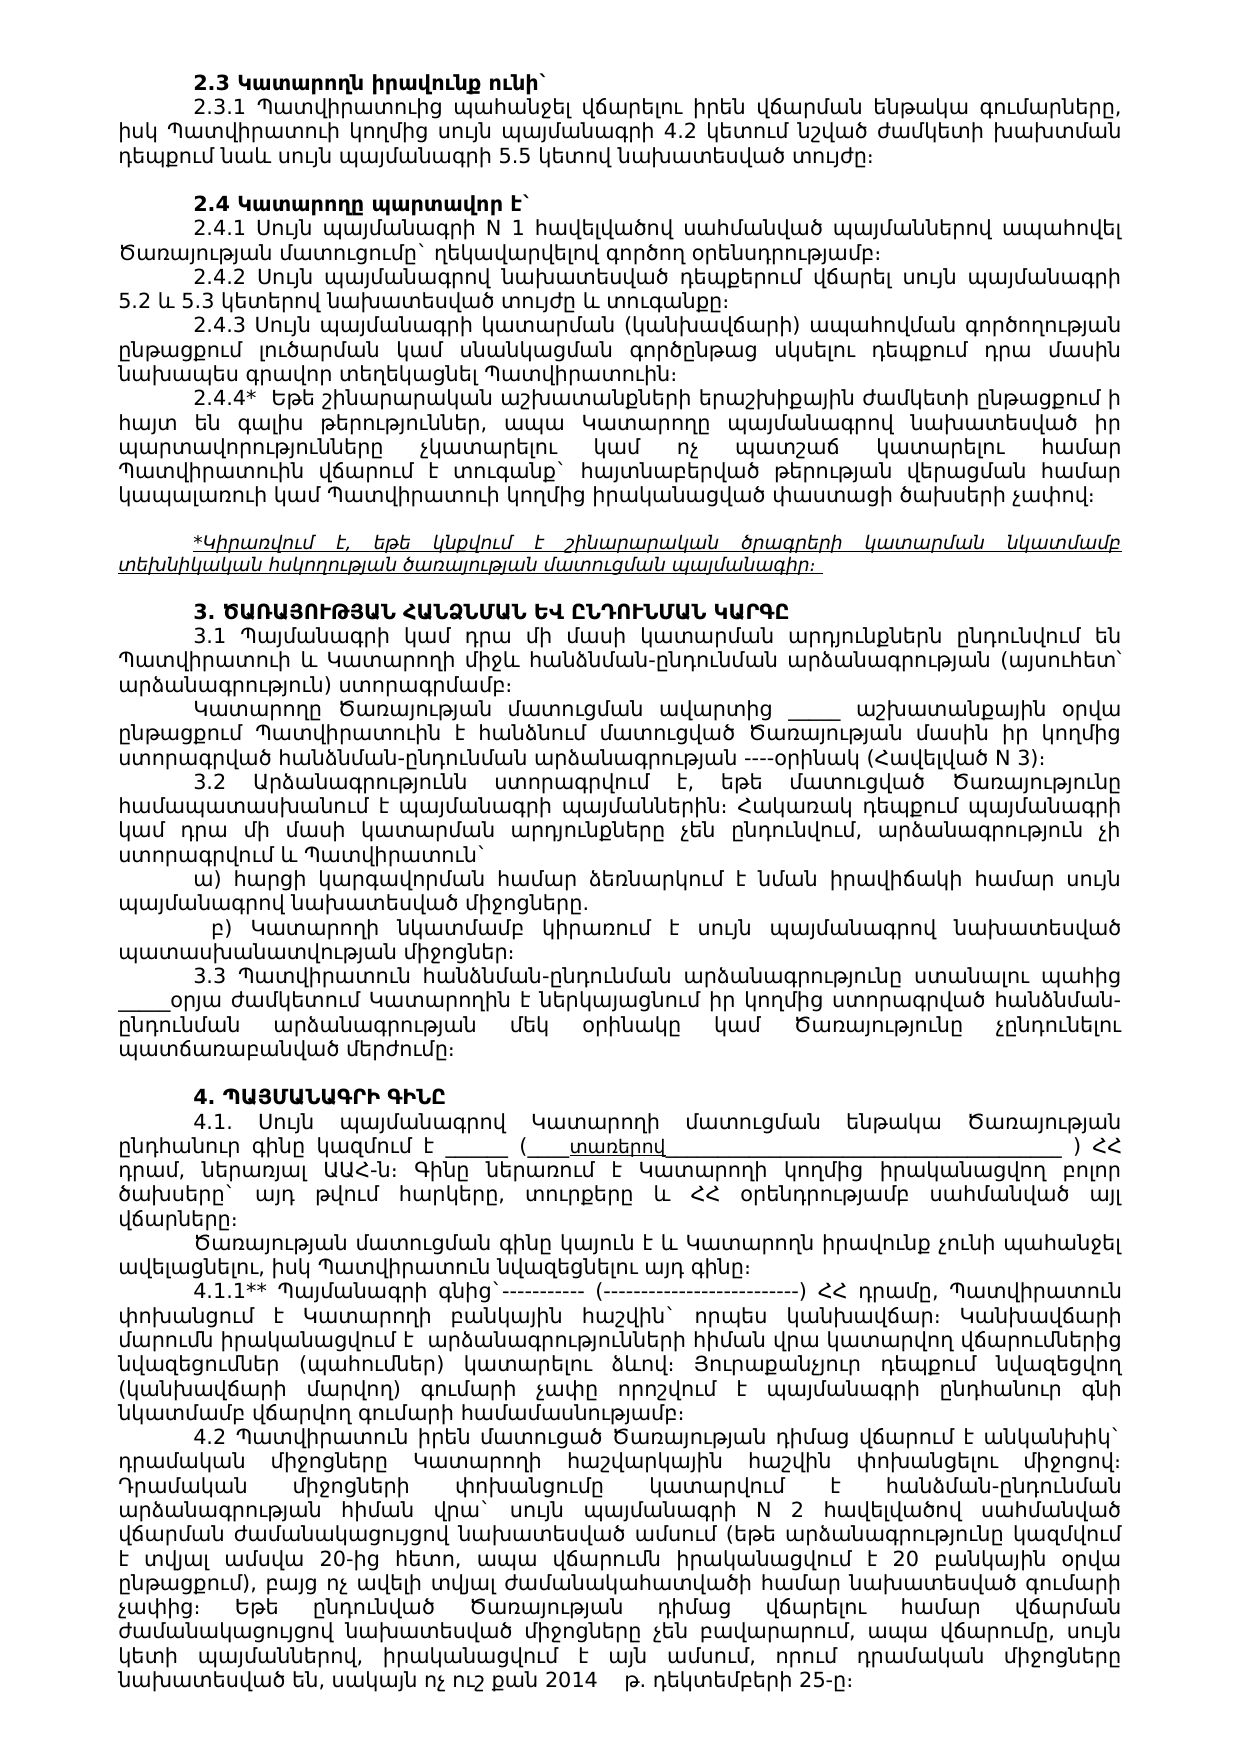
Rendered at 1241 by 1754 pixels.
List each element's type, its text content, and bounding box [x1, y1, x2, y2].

text 3.3 Պատվիրատուն հանձնման-ընդունման արձանագրությունը ստանալու պահից _____օրյա ժամկետում Կատարողին է ներկայացնում իր կողմից ստորագրված հանձնման-ընդունման արձանագրության մեկ օրինակը կամ Ծառայությունը չընդունելու պատճառաբանված մերժումը։ [118, 964, 1122, 1061]
text Ծառայության մատուցման գինը կայուն է և Կատարողն իրավունք չունի պահանջել ավելացնելու, իսկ Պատվիրատուն նվազեցնելու այդ գինը։ [118, 1231, 1122, 1279]
text 2.4.1 Սույն պայմանագրի N 1 հավելվածով սահմանված պայմաններով ապահովել Ծառայության մատուցումը` ղեկավարվելով գործող օրենսդրությամբ։ [118, 216, 1122, 265]
text բ) Կատարողի նկատմամբ կիրառում է սույն պայմանագրով նախատեսված պատասխանատվության միջոցներ։ [118, 916, 1122, 964]
text 3. ԾԱՌԱՅՈՒԹՅԱՆ ՀԱՆՁՆՄԱՆ ԵՎ ԸՆԴՈՒՆՄԱՆ ԿԱՐԳԸ [118, 600, 1122, 624]
text ա) հարցի կարգավորման համար ձեռնարկում է նման իրավիճակի համար սույն պայմանագրով նախատեսված միջոցները. [118, 867, 1122, 916]
text 2.4.2 Սույն պայմանագրով նախատեսված դեպքերում վճարել սույն պայմանագրի 5.2 և 5.3 կետերով նախատեսված տույժը և տուգանքը։ [118, 265, 1122, 313]
text 4.1. Սույն պայմանագրով Կատարողի մատուցման ենթակա Ծառայության ընդհանուր գինը կազմում է ______ (____տառերով______________________________________ ) ՀՀ դրամ, ներառյալ ԱԱՀ-ն։ Գինը ներառում է Կատարողի կողմից իրականացվող բոլոր ծախսերը` այդ թվում հարկերը, տուրքերը և ՀՀ օրենդրությամբ սահմանված այլ վճարները։ [118, 1110, 1122, 1231]
text Կատարողը Ծառայության մատուցման ավարտից _____ աշխատանքային օրվա ընթացքում Պատվիրատուին է հանձնում մատուցված Ծառայության մասին իր կողմից ստորագրված հանձնման-ընդունման արձանագրության ----օրինակ (Հավելված N 3)։ [118, 697, 1122, 770]
text *Կիրառվում է, եթե կնքվում է շինարարական ծրագրերի կատարման նկատմամբ տեխնիկական հսկողության ծառայության մատուցման պայմանագիր։ [118, 532, 1122, 576]
text 2.4.3 Սույն պայմանագրի կատարման (կանխավճարի) ապահովման գործողության ընթացքում լուծարման կամ սնանկացման գործընթաց սկսելու դեպքում դրա մասին նախապես գրավոր տեղեկացնել Պատվիրատուին։ [118, 313, 1122, 386]
text 4.2 Պատվիրատուն իրեն մատուցած Ծառայության դիմաց վճարում է անկանխիկ` դրամական միջոցները Կատարողի հաշվարկային հաշվին փոխանցելու միջոցով։ Դրամական միջոցների փոխանցումը կատարվում է հանձման-ընդունման արձանագրության հիման վրա` սույն պայմանագրի N 2 հավելվածով սահմանված վճարման ժամանակացույցով նախատեսված ամսում (եթե արձանագրությունը կազմվում է տվյալ ամսվա 20-ից հետո, ապա վճարումն իրականացվում է 20 բանկային օրվա ընթացքում), բայց ոչ ավելի տվյալ ժամանակահատվածի համար նախատեսված գումարի չափից։ Եթե ընդունված Ծառայության դիմաց վճարելու համար վճարման ժամանակացույցով նախատեսված միջոցները չեն բավարարում, ապա վճարումը, սույն կետի պայմաններով, իրականացվում է այն ամսում, որում դրամական միջոցները նախատեսված են, սակայն ոչ ուշ քան 2014 թ. դեկտեմբերի 25-ը։ [118, 1425, 1122, 1692]
text 3.2 Արձանագրությունն ստորագրվում է, եթե մատուցված Ծառայությունը համապատասխանում է պայմանագրի պայմաններին։ Հակառակ դեպքում պայմանագրի կամ դրա մի մասի կատարման արդյունքները չեն ընդունվում, արձանագրություն չի ստորագրվում և Պատվիրատուն` [118, 770, 1122, 867]
text 2.3 Կատարողն իրավունք ունի` [118, 71, 1122, 95]
text 2.3.1 Պատվիրատուից պահանջել վճարելու իրեն վճարման ենթակա գումարները, իսկ Պատվիրատուի կողմից սույն պայմանագրի 4.2 կետում նշված ժամկետի խախտման դեպքում նաև սույն պայմանագրի 5.5 կետով նախատեսված տույժը։ [118, 95, 1122, 168]
text 2.4.4* Եթե շինարարական աշխատանքների երաշխիքային ժամկետի ընթացքում ի հայտ են գալիս թերություններ, ապա Կատարողը պայմանագրով նախատեսված իր պարտավորությունները չկատարելու կամ ոչ պատշաճ կատարելու համար Պատվիրատուին վճարում է տուգանք` հայտնաբերված թերության վերացման համար կապալառուի կամ Պատվիրատուի կողմից իրականացված փաստացի ծախսերի չափով։ [118, 386, 1122, 508]
text 4.1.1** Պայմանագրի գնից`----------- (--------------------------) ՀՀ դրամը, Պատվիրատուն փոխանցում է Կատարողի բանկային հաշվին` որպես կանխավճար։ Կանխավճարի մարումն իրականացվում է արձանագրությունների հիման վրա կատարվող վճարումներից նվազեցումներ (պահումներ) կատարելու ձևով։ Յուրաքանչյուր դեպքում նվազեցվող (կանխավճարի մարվող) գումարի չափը որոշվում է պայմանագրի ընդհանուր գնի նկատմամբ վճարվող գումարի համամասնությամբ։ [118, 1279, 1122, 1425]
text 4. ՊԱՅՄԱՆԱԳՐԻ ԳԻՆԸ [118, 1085, 1122, 1110]
text 3.1 Պայմանագրի կամ դրա մի մասի կատարման արդյունքներն ընդունվում են Պատվիրատուի և Կատարողի միջև հանձնման-ընդունման արձանագրության (այսուհետ՝ արձանագրություն) ստորագրմամբ։ [118, 624, 1122, 697]
text 2.4 Կատարողը պարտավոր է` [118, 192, 1122, 216]
